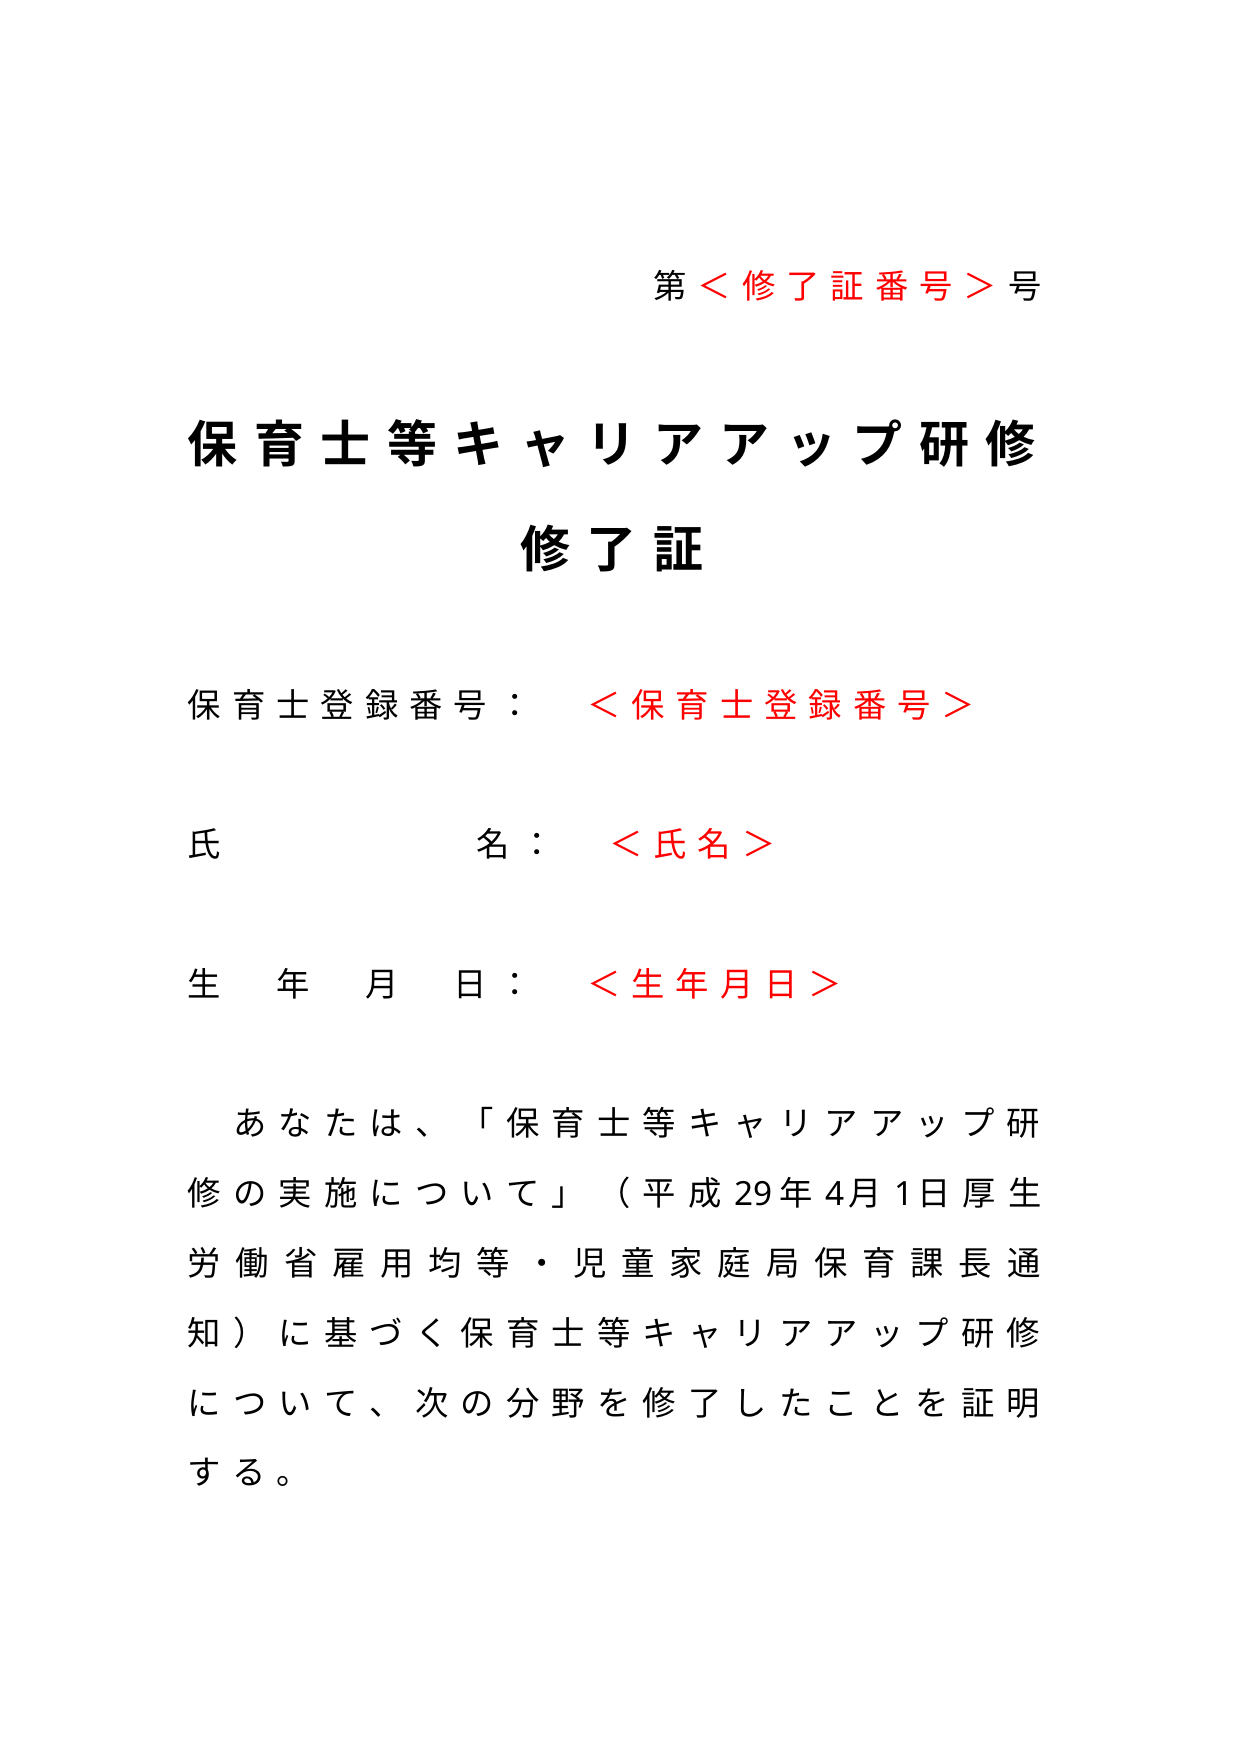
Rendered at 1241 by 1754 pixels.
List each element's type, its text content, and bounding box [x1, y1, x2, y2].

text あなたは、「保育士等キャリアアップ研修の実施について」（平成29年4月1日厚生労働省雇用均等・児童家庭局保育課長通知）に基づく保育士等キャリアアップ研修について、次の分野を修了したことを証明する。 [187, 1086, 1053, 1505]
text 生 年 月 日： ＜生年月日＞ [187, 947, 1053, 1017]
text 保育士等キャリアアップ研修修了証 [187, 388, 1053, 598]
text 氏 名： ＜氏名＞ [187, 807, 1053, 877]
text 保育士登録番号： ＜保育士登録番号＞ [187, 668, 1053, 737]
text 第＜修了証番号＞号 [187, 249, 1053, 319]
